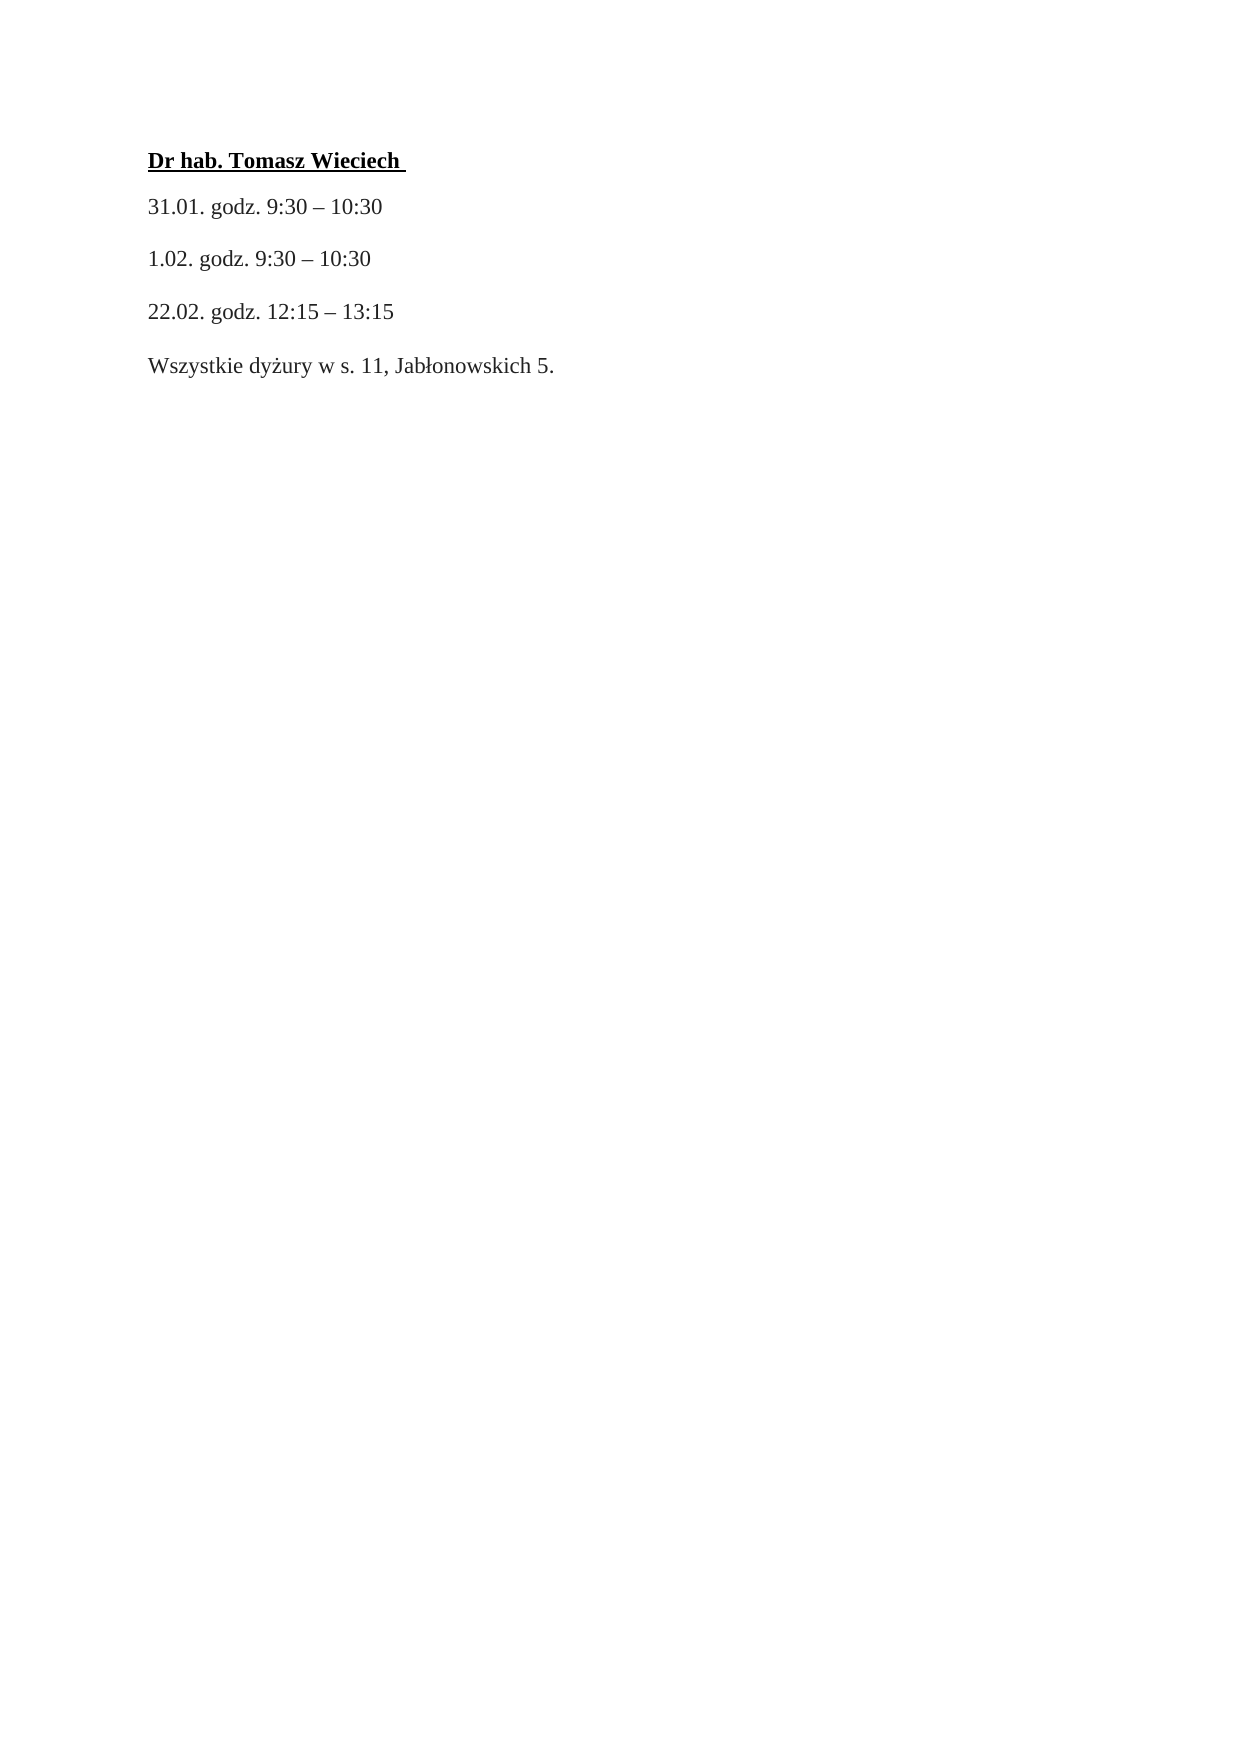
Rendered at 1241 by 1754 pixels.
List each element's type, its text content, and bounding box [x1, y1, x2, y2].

text 31.01. godz. 9:30 – 10:30 [148, 193, 1093, 219]
text 22.02. godz. 12:15 – 13:15 [148, 298, 1093, 324]
text Wszystkie dyżury w s. 11, Jabłonowskich 5. [148, 351, 1093, 379]
text 1.02. godz. 9:30 – 10:30 [148, 245, 1093, 272]
text Dr hab. Tomasz Wieciech [148, 148, 1093, 174]
